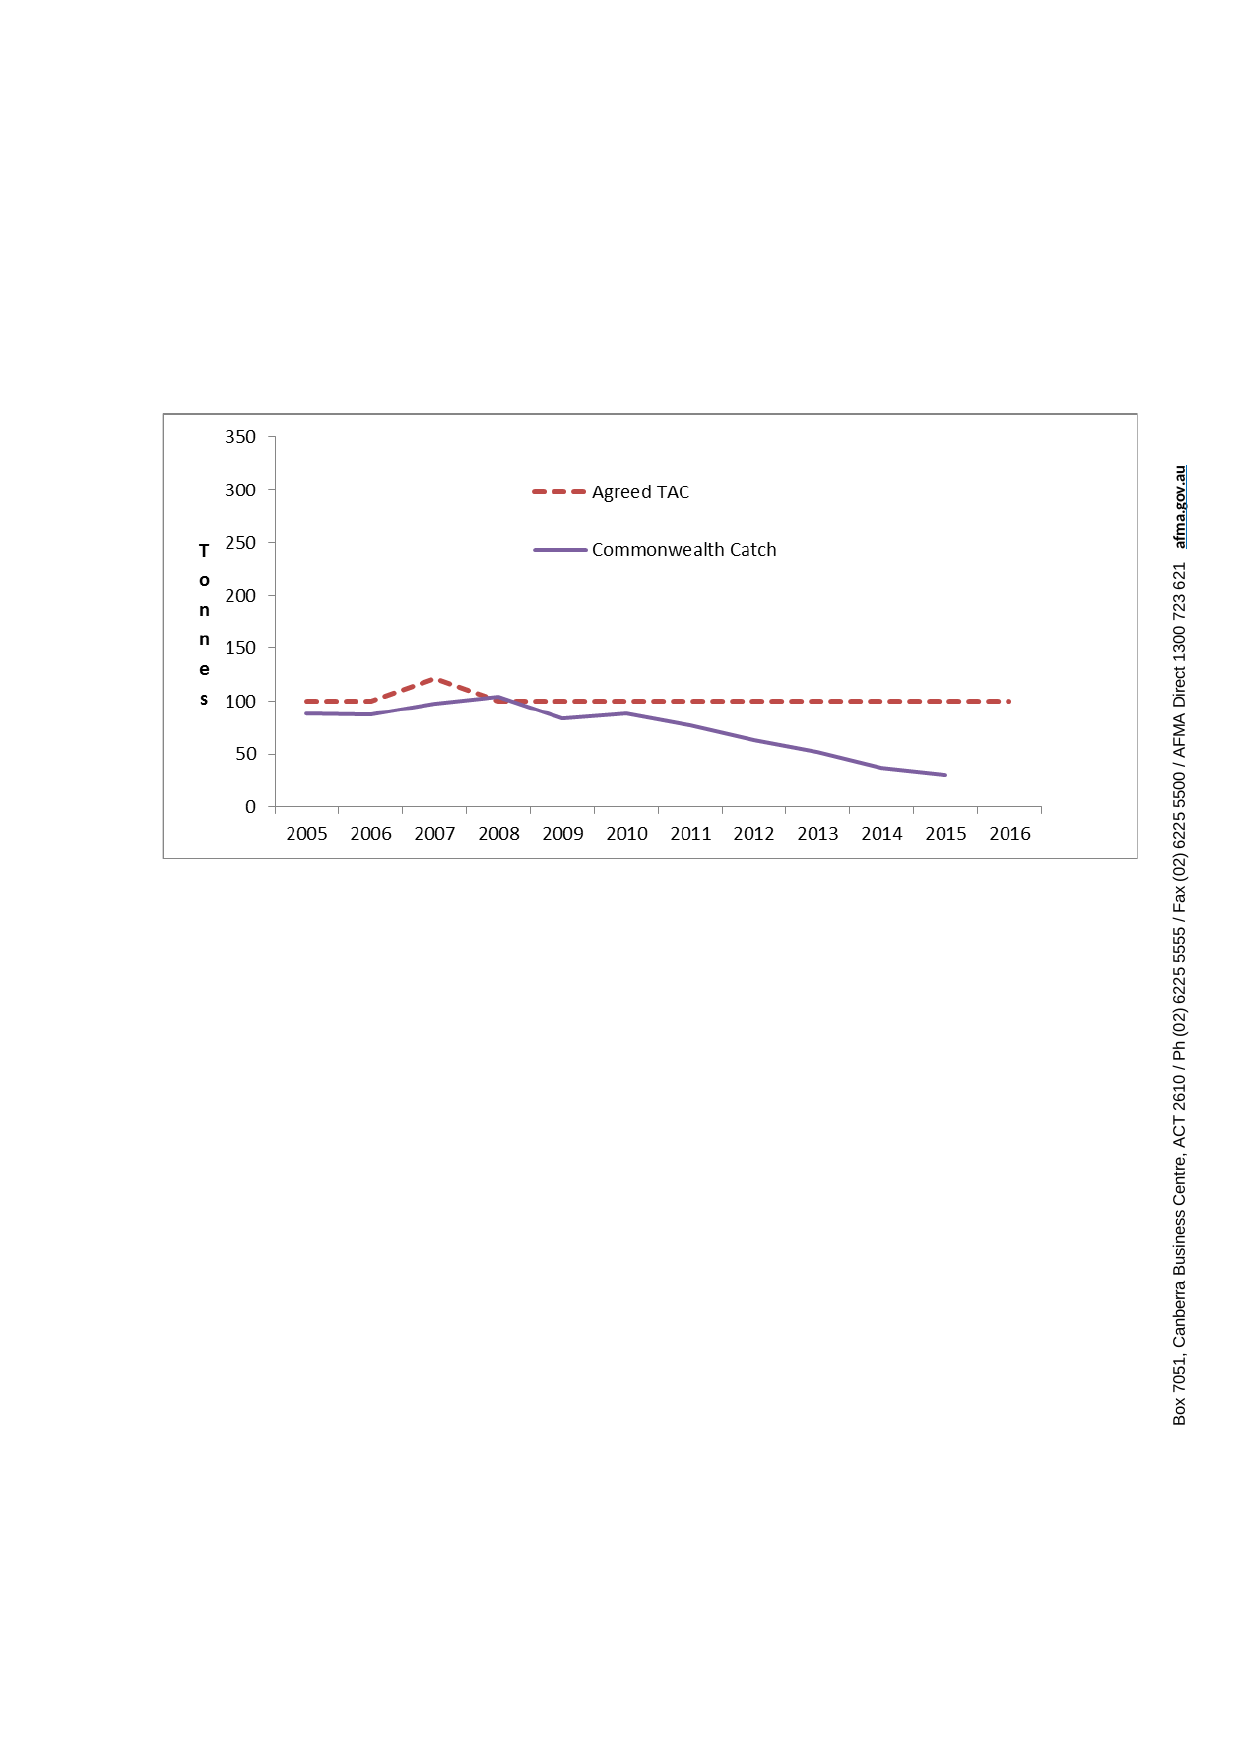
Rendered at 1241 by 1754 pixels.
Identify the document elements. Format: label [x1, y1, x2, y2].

picture [162, 413, 1138, 859]
